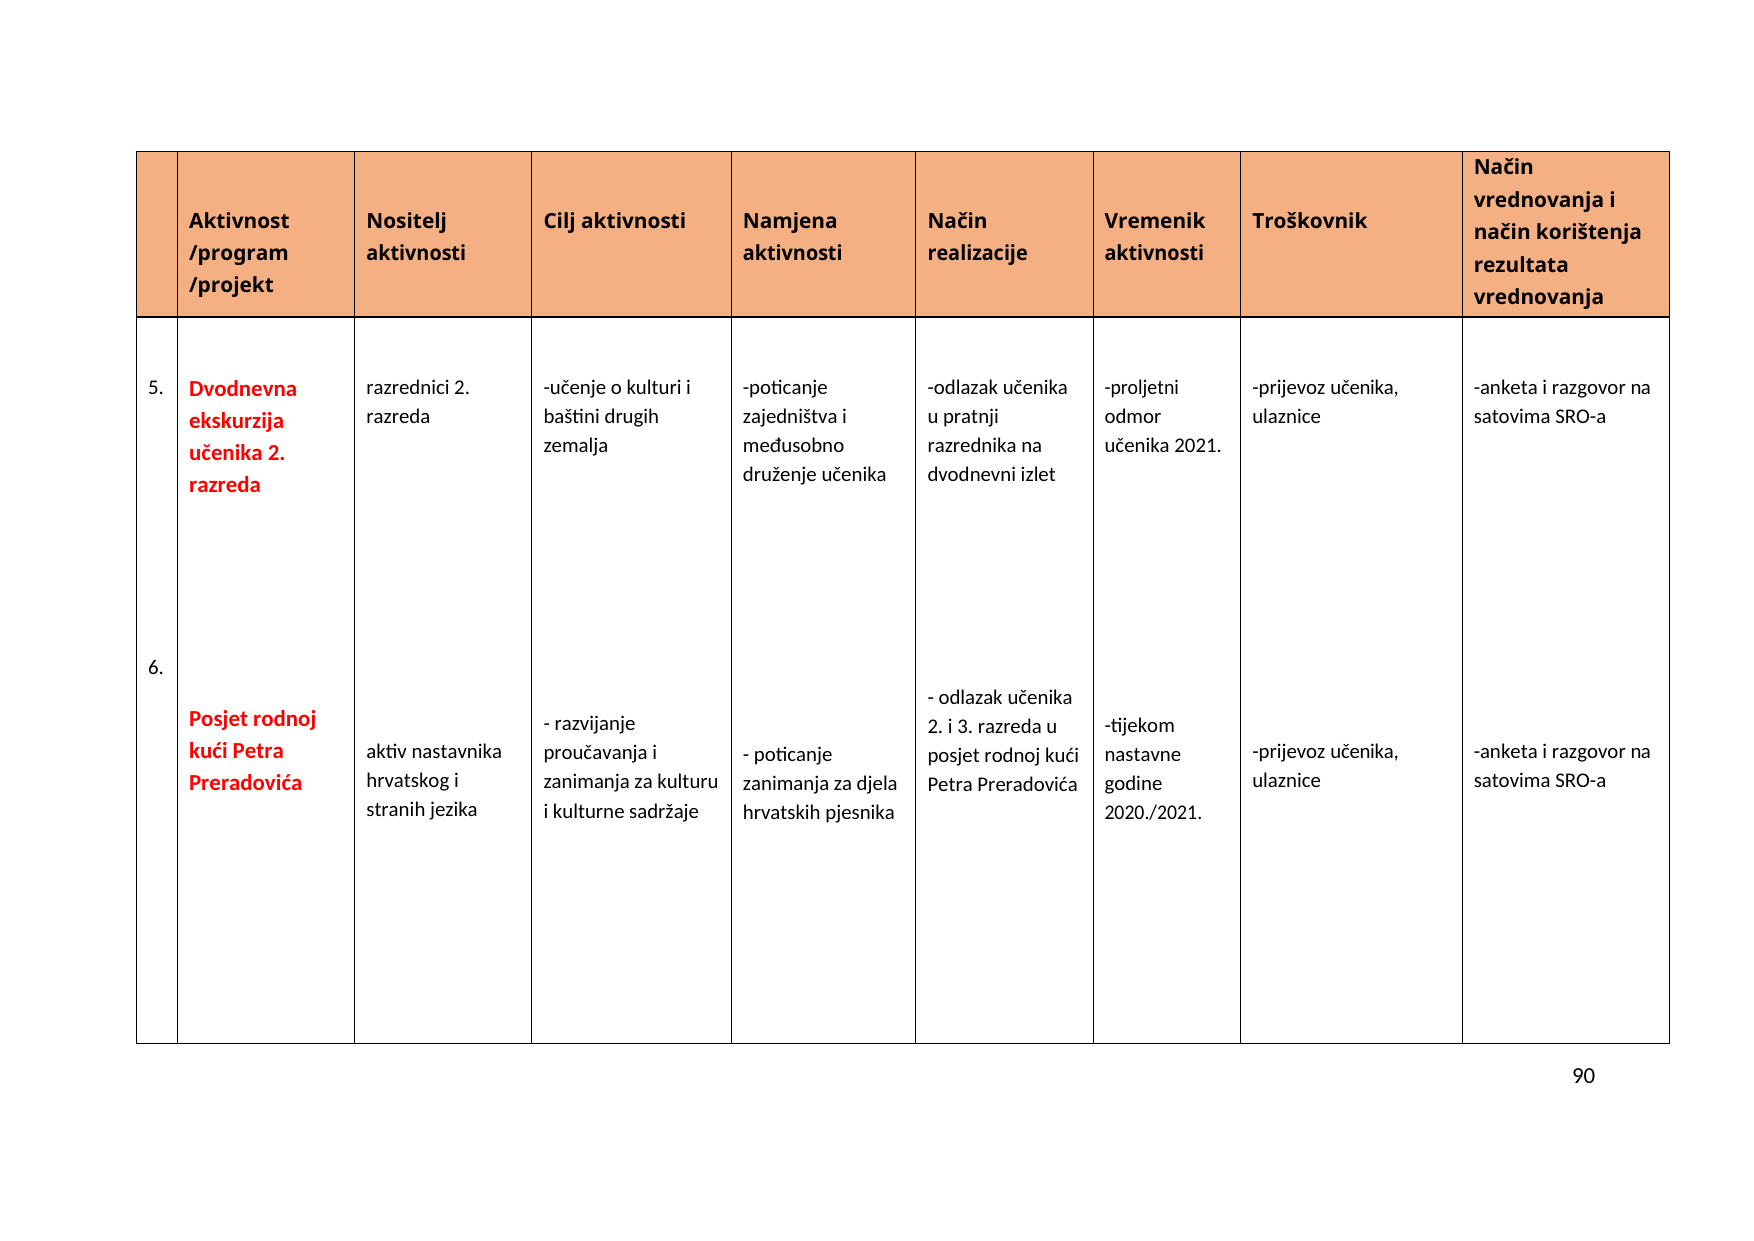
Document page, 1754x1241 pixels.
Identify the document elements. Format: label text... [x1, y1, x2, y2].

table_header Cilj aktivnosti [532, 152, 731, 316]
table_cell Dvodnevna ekskurzija učenika 2. razreda Posjet rodnoj kući Petra Preradovića [178, 318, 354, 1043]
table_cell -odlazak učenika u pratnji razrednika na dvodnevni izlet - odlazak učenika 2. i 3. razreda u posjet rodnoj kući Petra Preradovića [916, 318, 1093, 1043]
table_cell -prijevoz učenika, ulaznice -prijevoz učenika, ulaznice [1241, 318, 1462, 1043]
table_header Način realizacije [916, 152, 1093, 316]
table_cell razrednici 2. razreda aktiv nastavnika hrvatskog i stranih jezika [355, 318, 531, 1043]
table_cell -anketa i razgovor na satovima SRO-a -anketa i razgovor na satovima SRO-a [1463, 318, 1669, 1043]
table_header Nositelj aktivnosti [355, 152, 531, 316]
table_cell -proljetni odmor učenika 2021. -tijekom nastavne godine 2020./2021. [1094, 318, 1240, 1043]
table_header Vremenik aktivnosti [1094, 152, 1240, 316]
table_header Troškovnik [1241, 152, 1462, 316]
table_cell -učenje o kulturi i baštini drugih zemalja - razvijanje proučavanja i zanimanja za kulturu i kulturne sadržaje [532, 318, 731, 1043]
table_header Aktivnost /program /projekt [178, 152, 354, 316]
table_header Namjena aktivnosti [732, 152, 915, 316]
table_cell 5. 6. [137, 318, 177, 1043]
table_header [137, 152, 177, 316]
table_header Način vrednovanja i način korištenja rezultata vrednovanja [1463, 152, 1669, 316]
table_cell -poticanje zajedništva i međusobno druženje učenika - poticanje zanimanja za djela hrvatskih pjesnika [732, 318, 915, 1043]
